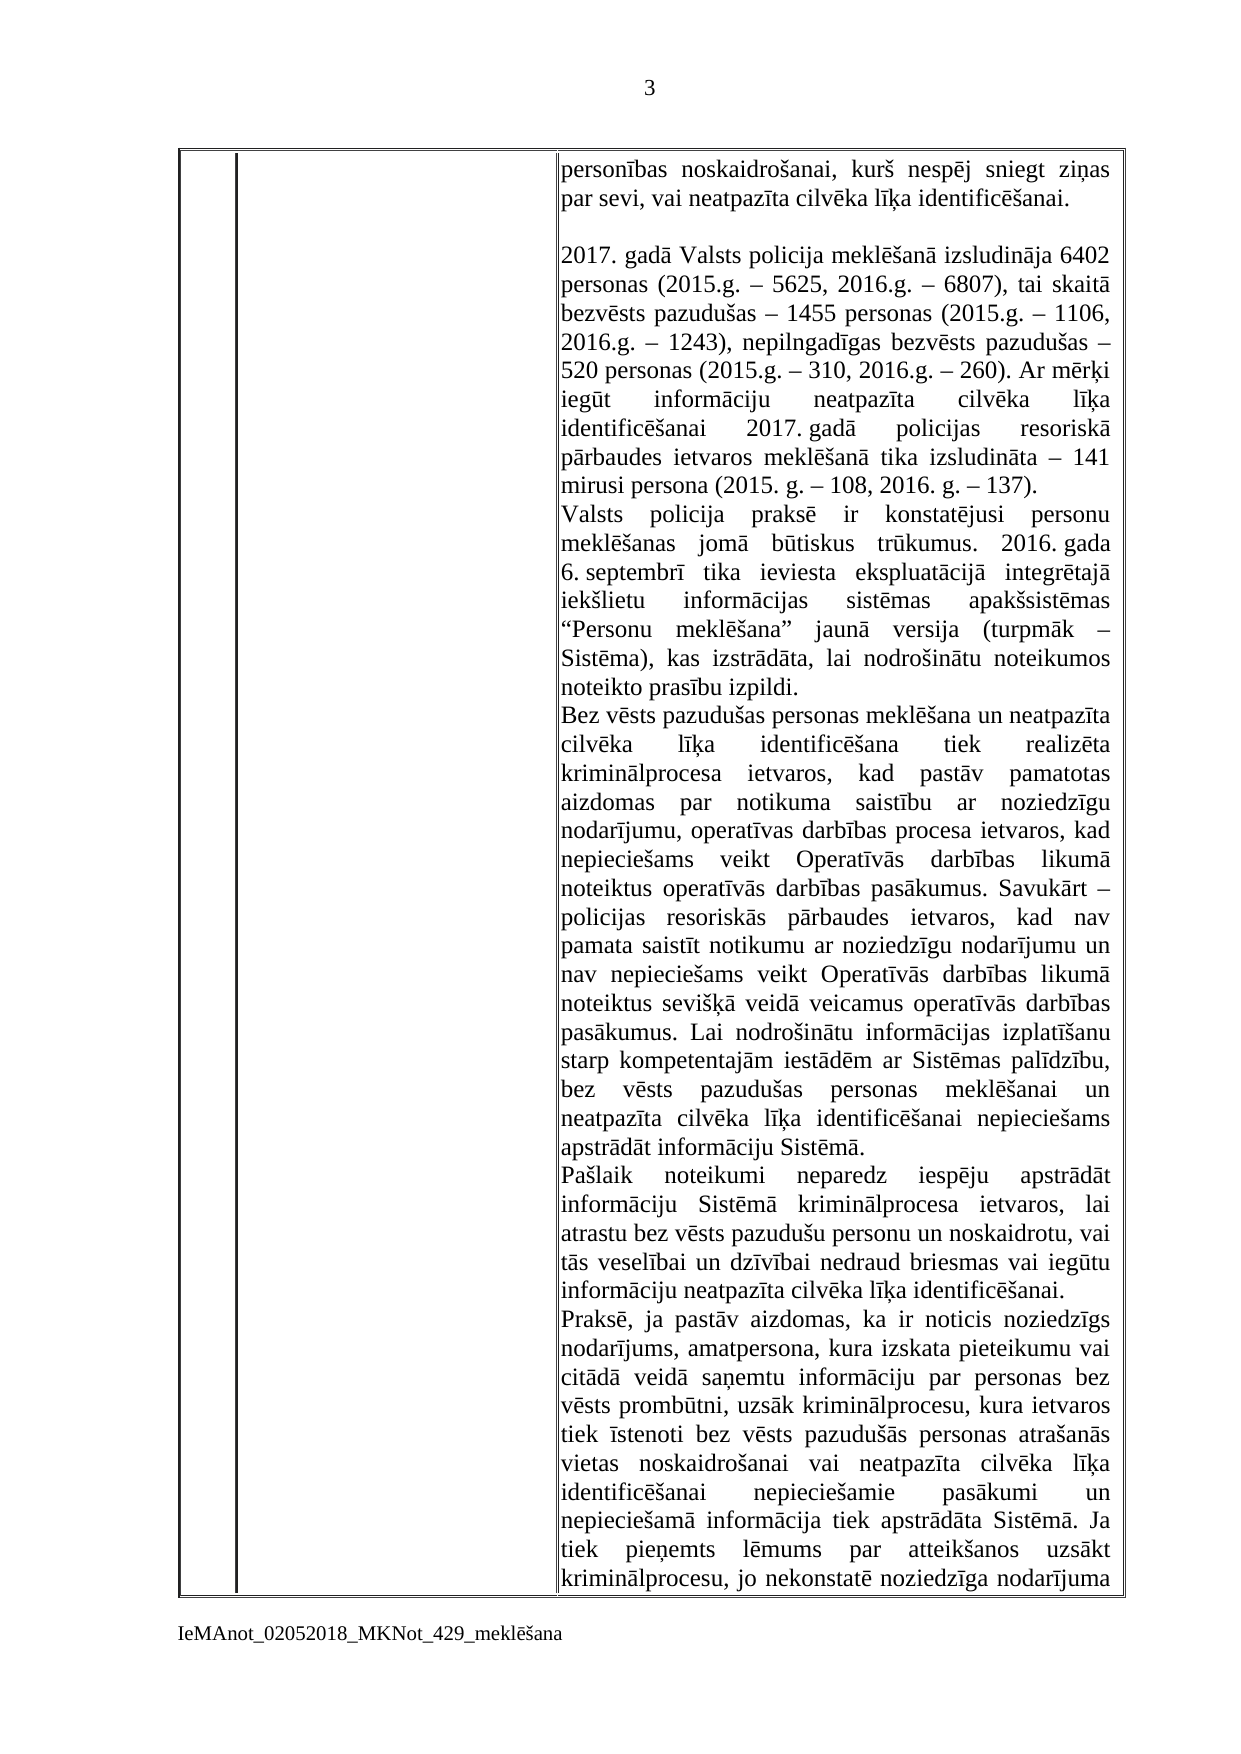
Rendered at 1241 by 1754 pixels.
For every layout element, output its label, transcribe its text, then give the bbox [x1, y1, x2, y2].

table_cell 2. [181, 151, 236, 1595]
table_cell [558, 151, 1123, 1595]
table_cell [236, 151, 557, 1595]
